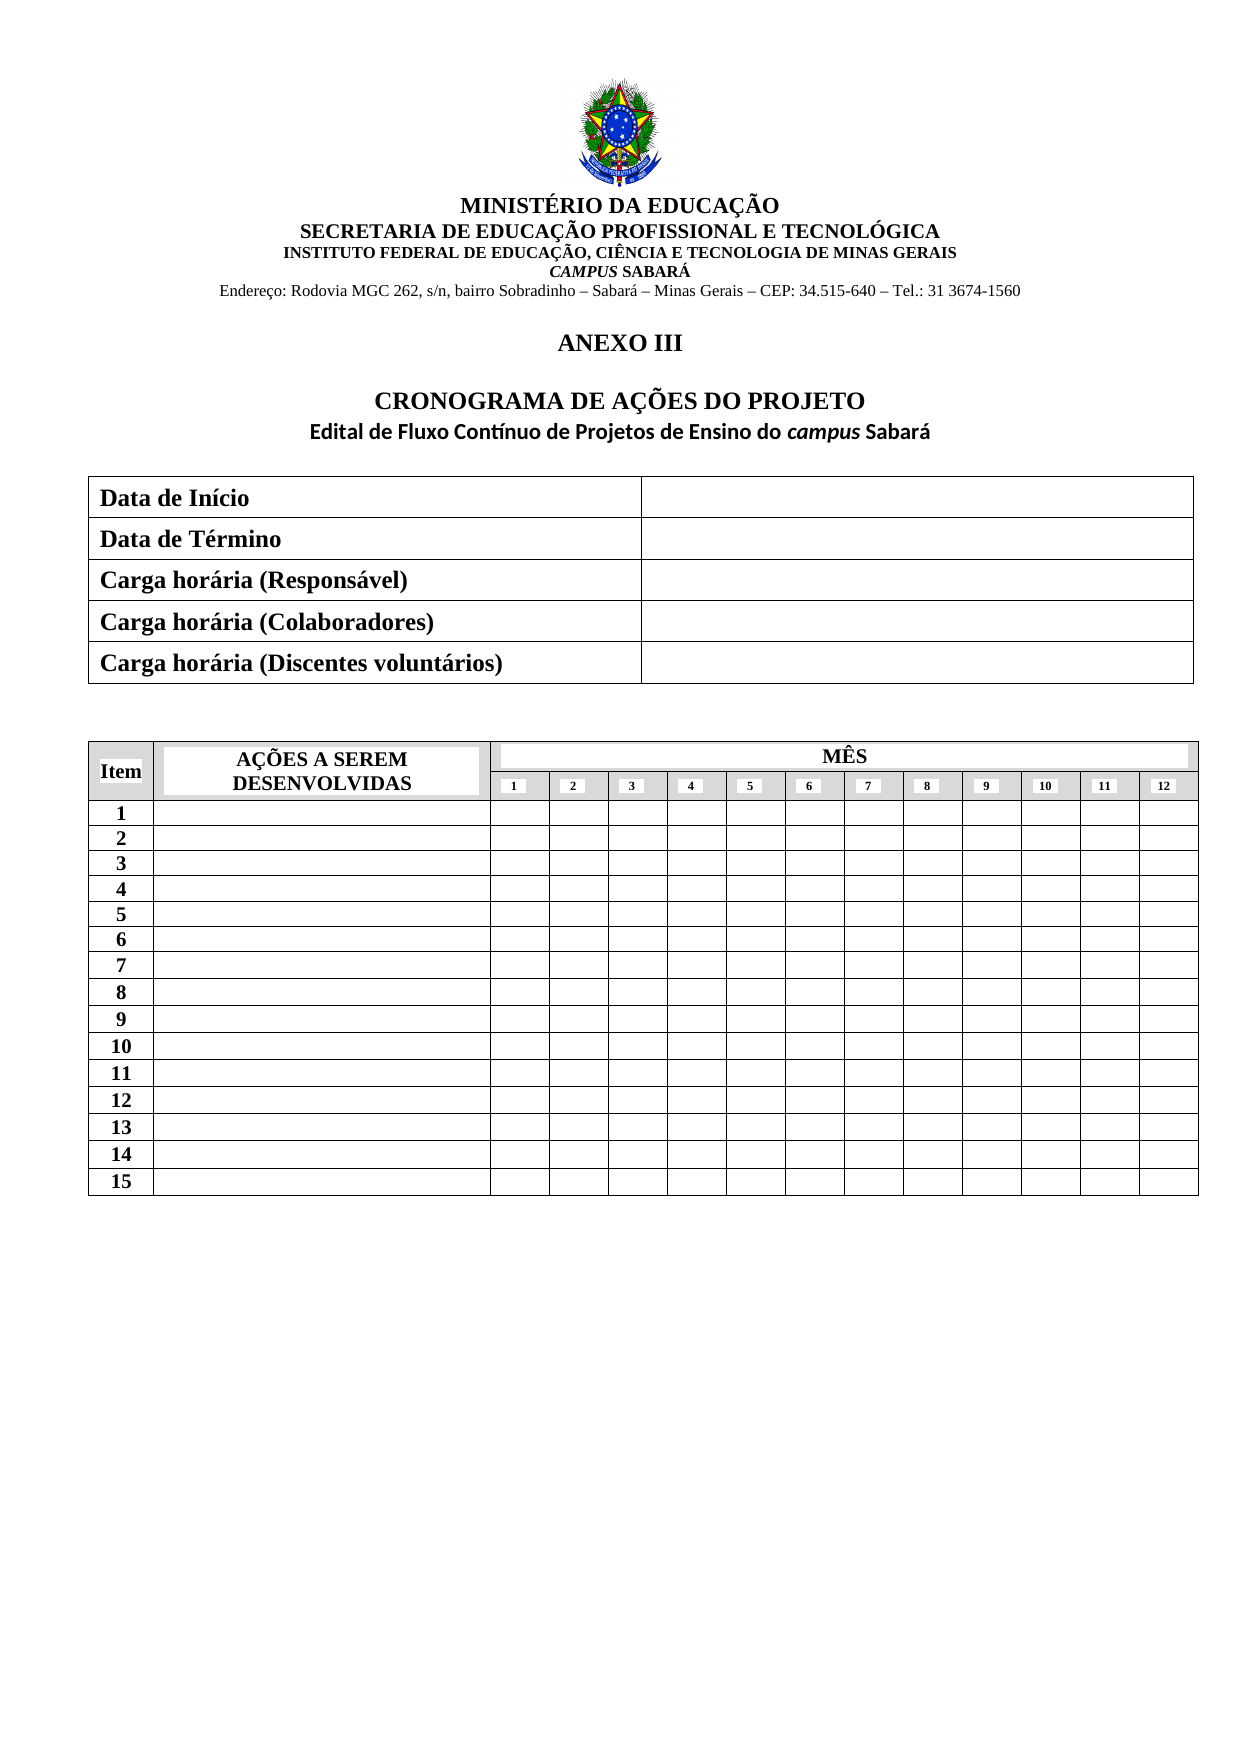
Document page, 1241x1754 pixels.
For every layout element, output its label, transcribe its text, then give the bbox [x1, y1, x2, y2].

table_cell [550, 927, 560, 951]
table_cell [550, 1006, 608, 1032]
table_cell [1022, 952, 1080, 978]
table_cell Carga horária (Colaboradores) [89, 601, 641, 641]
table_cell [1081, 902, 1092, 926]
table_cell [951, 851, 962, 875]
table_header Data de Início [89, 477, 641, 517]
table_cell [1081, 826, 1092, 850]
table_cell [774, 801, 785, 825]
table_cell [656, 876, 667, 901]
table_cell [1140, 1087, 1198, 1113]
table_cell [904, 876, 914, 901]
table_cell [727, 1033, 785, 1059]
table_cell [833, 851, 844, 875]
table_cell [668, 851, 678, 875]
table_cell [1022, 1033, 1080, 1059]
table_cell [1081, 1033, 1139, 1059]
table_cell [727, 1141, 785, 1167]
table_cell [1022, 1087, 1080, 1113]
table_cell [1069, 851, 1080, 875]
table_cell [154, 1006, 490, 1032]
table_cell [609, 1141, 667, 1167]
table_cell [904, 1006, 962, 1032]
table_cell [491, 1033, 549, 1059]
table_cell [1188, 801, 1198, 825]
table_cell 8 [89, 979, 153, 1005]
table_cell [1128, 876, 1139, 901]
table_cell [786, 851, 796, 875]
table_cell [1010, 902, 1021, 926]
table_cell 13 [89, 1114, 153, 1140]
table_cell [154, 979, 490, 1005]
table_cell [656, 902, 667, 926]
table_cell [154, 1087, 490, 1113]
table_cell [668, 1033, 726, 1059]
table_cell [479, 927, 490, 951]
table_cell [786, 1060, 844, 1086]
table_cell [951, 801, 962, 825]
table_cell [1069, 902, 1080, 926]
table_cell [550, 952, 608, 978]
table_cell [727, 1169, 785, 1194]
table_cell 5 [727, 772, 785, 800]
table_cell 9 [89, 1006, 153, 1032]
table_cell [1010, 851, 1021, 875]
table_cell [892, 826, 903, 850]
table_cell [609, 1114, 667, 1140]
table_cell [1140, 979, 1198, 1005]
table_cell [538, 876, 549, 901]
table_cell [1081, 1114, 1139, 1140]
table_cell [963, 826, 974, 850]
table_cell [845, 801, 856, 825]
table_cell Carga horária (Discentes voluntários) [89, 642, 641, 683]
table_cell [845, 979, 903, 1005]
table_cell [550, 1033, 608, 1059]
table_cell 12 [89, 1087, 153, 1113]
table_cell [538, 902, 549, 926]
table_cell [963, 851, 974, 875]
table_header MÊS [491, 742, 1198, 771]
table_cell [1010, 927, 1021, 951]
table_cell [668, 1087, 726, 1113]
table_cell [668, 876, 678, 901]
table_cell [904, 826, 914, 850]
table_cell [833, 876, 844, 901]
table_cell [154, 801, 164, 825]
table_cell [1140, 851, 1151, 875]
table_cell [491, 1141, 549, 1167]
table_cell [1022, 1060, 1080, 1086]
table_cell [154, 1114, 490, 1140]
table_cell [786, 1114, 844, 1140]
table_cell [1022, 1006, 1080, 1032]
table_cell [786, 876, 796, 901]
table_cell 6 [786, 772, 844, 800]
table_cell [668, 1114, 726, 1140]
table_cell [1022, 1141, 1080, 1167]
table_cell [538, 851, 549, 875]
table_cell [963, 927, 974, 951]
table_cell [1128, 902, 1139, 926]
table_cell [550, 1114, 608, 1140]
table_cell 15 [89, 1169, 153, 1194]
table_cell [479, 851, 490, 875]
table_cell [1188, 851, 1198, 875]
table_cell [491, 876, 501, 901]
table_cell [479, 826, 490, 850]
table_cell [904, 1169, 962, 1194]
table_cell [1069, 826, 1080, 850]
table_cell [154, 952, 490, 978]
table_cell [491, 1169, 549, 1194]
table_cell [904, 1114, 962, 1140]
table_cell [550, 1169, 608, 1194]
table_cell [963, 1006, 1021, 1032]
table_cell [715, 927, 726, 951]
table_cell [1022, 979, 1080, 1005]
table_cell [668, 1060, 726, 1086]
table_cell [715, 851, 726, 875]
table_cell [668, 1006, 726, 1032]
table_cell [715, 826, 726, 850]
table_cell [491, 801, 501, 825]
table_cell [550, 876, 560, 901]
table_cell [904, 801, 914, 825]
table_cell [656, 826, 667, 850]
table_cell [715, 902, 726, 926]
table_cell [1081, 851, 1092, 875]
table_cell [1140, 927, 1151, 951]
table_cell 10 [1022, 772, 1080, 800]
table_cell [479, 801, 490, 825]
table_cell [786, 902, 796, 926]
table_cell [963, 801, 974, 825]
table_cell [1140, 1169, 1198, 1194]
table_cell [1081, 1169, 1139, 1194]
table_cell [786, 979, 844, 1005]
table_cell [609, 979, 667, 1005]
table_cell [1140, 801, 1151, 825]
table_cell [963, 1060, 1021, 1086]
table_cell [786, 952, 844, 978]
table_cell [1081, 1060, 1139, 1086]
table_cell [1010, 826, 1021, 850]
table_cell [727, 801, 737, 825]
table_cell [597, 851, 608, 875]
table_cell [1010, 876, 1021, 901]
table_cell [963, 1087, 1021, 1113]
table_cell [951, 927, 962, 951]
table_cell [538, 801, 549, 825]
table_cell [845, 1006, 903, 1032]
table_cell [904, 1060, 962, 1086]
table_cell 4 [668, 772, 726, 800]
table_cell [609, 952, 667, 978]
table_cell [668, 952, 726, 978]
table_cell 3 [609, 772, 667, 800]
table_cell [154, 1060, 490, 1086]
table_cell [833, 927, 844, 951]
table_cell [845, 1060, 903, 1086]
text CRONOGRAMA DE AÇÕES DO PROJETO [177, 386, 1063, 414]
table_cell [963, 952, 1021, 978]
table_cell [1022, 1114, 1080, 1140]
table_cell [727, 952, 785, 978]
table_header Item [89, 742, 153, 800]
table_cell [656, 851, 667, 875]
table_cell [904, 952, 962, 978]
table_cell [668, 979, 726, 1005]
table_cell [479, 902, 490, 926]
table_cell [845, 927, 856, 951]
table_cell [786, 1033, 844, 1059]
table_cell [642, 642, 1193, 683]
table_cell [963, 979, 1021, 1005]
table_cell [786, 927, 796, 951]
table_cell [668, 826, 678, 850]
table_cell [1188, 902, 1198, 926]
table_cell [904, 979, 962, 1005]
table_cell [904, 851, 914, 875]
table_cell [609, 1060, 667, 1086]
table_cell [892, 876, 903, 901]
table_cell [1069, 927, 1080, 951]
table_cell [1069, 876, 1080, 901]
table_cell [963, 1033, 1021, 1059]
text ANEXO III [177, 328, 1063, 357]
table_cell [1128, 851, 1139, 875]
table_cell [951, 876, 962, 901]
table_cell [609, 927, 619, 951]
table_cell [1081, 1006, 1139, 1032]
table_cell [1140, 876, 1151, 901]
table_cell [538, 927, 549, 951]
table_cell [833, 902, 844, 926]
table_cell [550, 1141, 608, 1167]
table_cell [845, 1141, 903, 1167]
table_cell [1140, 902, 1151, 926]
table_cell [1140, 952, 1198, 978]
table_cell [154, 902, 164, 926]
table_cell [845, 902, 856, 926]
table_cell [1022, 826, 1033, 850]
table_cell [1081, 952, 1139, 978]
table_cell [1081, 876, 1092, 901]
table_cell [491, 1006, 549, 1032]
table_cell [845, 851, 856, 875]
table_cell [786, 1087, 844, 1113]
table_cell [642, 601, 1193, 641]
table_cell [609, 1006, 667, 1032]
table_cell 10 [89, 1033, 153, 1059]
table_cell [550, 902, 560, 926]
table_cell [715, 876, 726, 901]
table_cell [892, 851, 903, 875]
table_cell [727, 1087, 785, 1113]
table_cell [642, 560, 1193, 600]
table_cell [1140, 1006, 1198, 1032]
table_cell [154, 876, 164, 901]
table_cell [1188, 876, 1198, 901]
table_cell [1128, 801, 1139, 825]
table_cell [656, 927, 667, 951]
table_cell [845, 826, 856, 850]
table_cell [1022, 1169, 1080, 1194]
table_cell [951, 902, 962, 926]
table_cell [550, 979, 608, 1005]
table_cell [963, 1141, 1021, 1167]
table_cell [491, 851, 501, 875]
table_cell [491, 1087, 549, 1113]
table_cell [727, 1006, 785, 1032]
table_cell [1140, 1141, 1198, 1167]
table_cell [951, 826, 962, 850]
table_cell [668, 927, 678, 951]
table_cell [904, 902, 914, 926]
table_cell 1 [491, 772, 549, 800]
table_cell [1140, 1114, 1198, 1140]
table_cell [550, 826, 560, 850]
picture [560, 73, 680, 193]
table_cell [609, 1033, 667, 1059]
table_cell [491, 1114, 549, 1140]
table_cell [154, 927, 164, 951]
table_cell [774, 876, 785, 901]
table_cell [1128, 826, 1139, 850]
table_cell 11 [1081, 772, 1139, 800]
table_cell [491, 927, 501, 951]
table_cell [1022, 902, 1033, 926]
table_cell [609, 1087, 667, 1113]
table_cell [1022, 851, 1033, 875]
table_cell [892, 801, 903, 825]
table_cell [668, 1141, 726, 1167]
table_cell [550, 851, 560, 875]
table_cell [538, 826, 549, 850]
table_cell [491, 826, 501, 850]
table_cell [1128, 927, 1139, 951]
table_cell [845, 876, 856, 901]
table_cell [1081, 801, 1092, 825]
table_cell 11 [89, 1060, 153, 1086]
table_cell [1081, 1087, 1139, 1113]
table_cell [845, 1033, 903, 1059]
table_cell [656, 801, 667, 825]
table_cell [845, 1087, 903, 1113]
table_cell 14 [89, 1141, 153, 1167]
table_cell [904, 1141, 962, 1167]
table_cell [727, 1114, 785, 1140]
table_cell [963, 902, 974, 926]
table_cell [479, 876, 490, 901]
table_cell [597, 876, 608, 901]
table_cell 9 [963, 772, 1021, 800]
table_cell 2 [550, 772, 608, 800]
table_cell [786, 1006, 844, 1032]
table_cell [845, 1169, 903, 1194]
table_cell 8 [904, 772, 962, 800]
table_cell [642, 518, 1193, 558]
table_cell [845, 952, 903, 978]
table_cell [491, 979, 549, 1005]
table_cell [154, 1141, 490, 1167]
table_cell [1022, 801, 1033, 825]
table_cell [550, 1060, 608, 1086]
table_cell [727, 1060, 785, 1086]
table_cell [963, 1114, 1021, 1140]
table_cell [154, 1169, 490, 1194]
table_cell [727, 902, 737, 926]
table_cell [774, 902, 785, 926]
table_cell 7 [89, 952, 153, 978]
table_cell [904, 1033, 962, 1059]
table_cell [963, 1169, 1021, 1194]
table_cell [774, 927, 785, 951]
table_cell [786, 1141, 844, 1167]
table_cell [1081, 1141, 1139, 1167]
table_cell [727, 851, 737, 875]
table_cell [727, 876, 737, 901]
table_cell [491, 902, 501, 926]
table_cell [786, 801, 796, 825]
table_cell [904, 1087, 962, 1113]
table_cell [597, 927, 608, 951]
table_cell [597, 902, 608, 926]
table_cell [892, 927, 903, 951]
table_header [642, 477, 1193, 517]
table_cell [833, 826, 844, 850]
table_cell [1022, 876, 1033, 901]
table_cell [892, 902, 903, 926]
table_cell Data de Término [89, 518, 641, 558]
table_cell [550, 1087, 608, 1113]
text Edital de Fluxo Contínuo de Projetos de Ensino do campus Sabará [177, 417, 1063, 445]
table_cell [786, 826, 796, 850]
table_cell [1010, 801, 1021, 825]
table_cell [1069, 801, 1080, 825]
table_cell [774, 851, 785, 875]
table_cell [774, 826, 785, 850]
table_header AÇÕES A SEREM DESENVOLVIDAS [154, 742, 490, 800]
table_cell [1081, 979, 1139, 1005]
table_cell [1140, 1060, 1198, 1086]
table_cell [491, 952, 549, 978]
table_cell [154, 1033, 490, 1059]
table_cell [550, 801, 560, 825]
table_cell [1140, 1033, 1198, 1059]
table_cell [727, 826, 737, 850]
table_cell [597, 801, 608, 825]
table_cell [715, 801, 726, 825]
table_cell [609, 826, 619, 850]
table_cell [609, 1169, 667, 1194]
table_cell [727, 927, 737, 951]
table_cell [597, 826, 608, 850]
table_cell [609, 902, 619, 926]
table_cell [668, 1169, 726, 1194]
table_cell [154, 826, 164, 850]
table_cell [609, 801, 619, 825]
table_cell [1081, 927, 1092, 951]
table_cell [154, 851, 164, 875]
table_cell [1188, 927, 1198, 951]
table_cell 12 [1140, 772, 1198, 800]
table_cell [963, 876, 974, 901]
table_cell [1188, 826, 1198, 850]
table_cell Carga horária (Responsável) [89, 560, 641, 600]
table_cell [845, 1114, 903, 1140]
table_cell [904, 927, 914, 951]
table_cell 7 [845, 772, 903, 800]
table_cell [1022, 927, 1033, 951]
table_cell [668, 801, 678, 825]
table_cell [1140, 826, 1151, 850]
table_cell [786, 1169, 844, 1194]
table_cell [609, 876, 619, 901]
table_cell [668, 902, 678, 926]
table_cell [833, 801, 844, 825]
table_cell [609, 851, 619, 875]
table_cell [727, 979, 785, 1005]
table_cell [491, 1060, 549, 1086]
